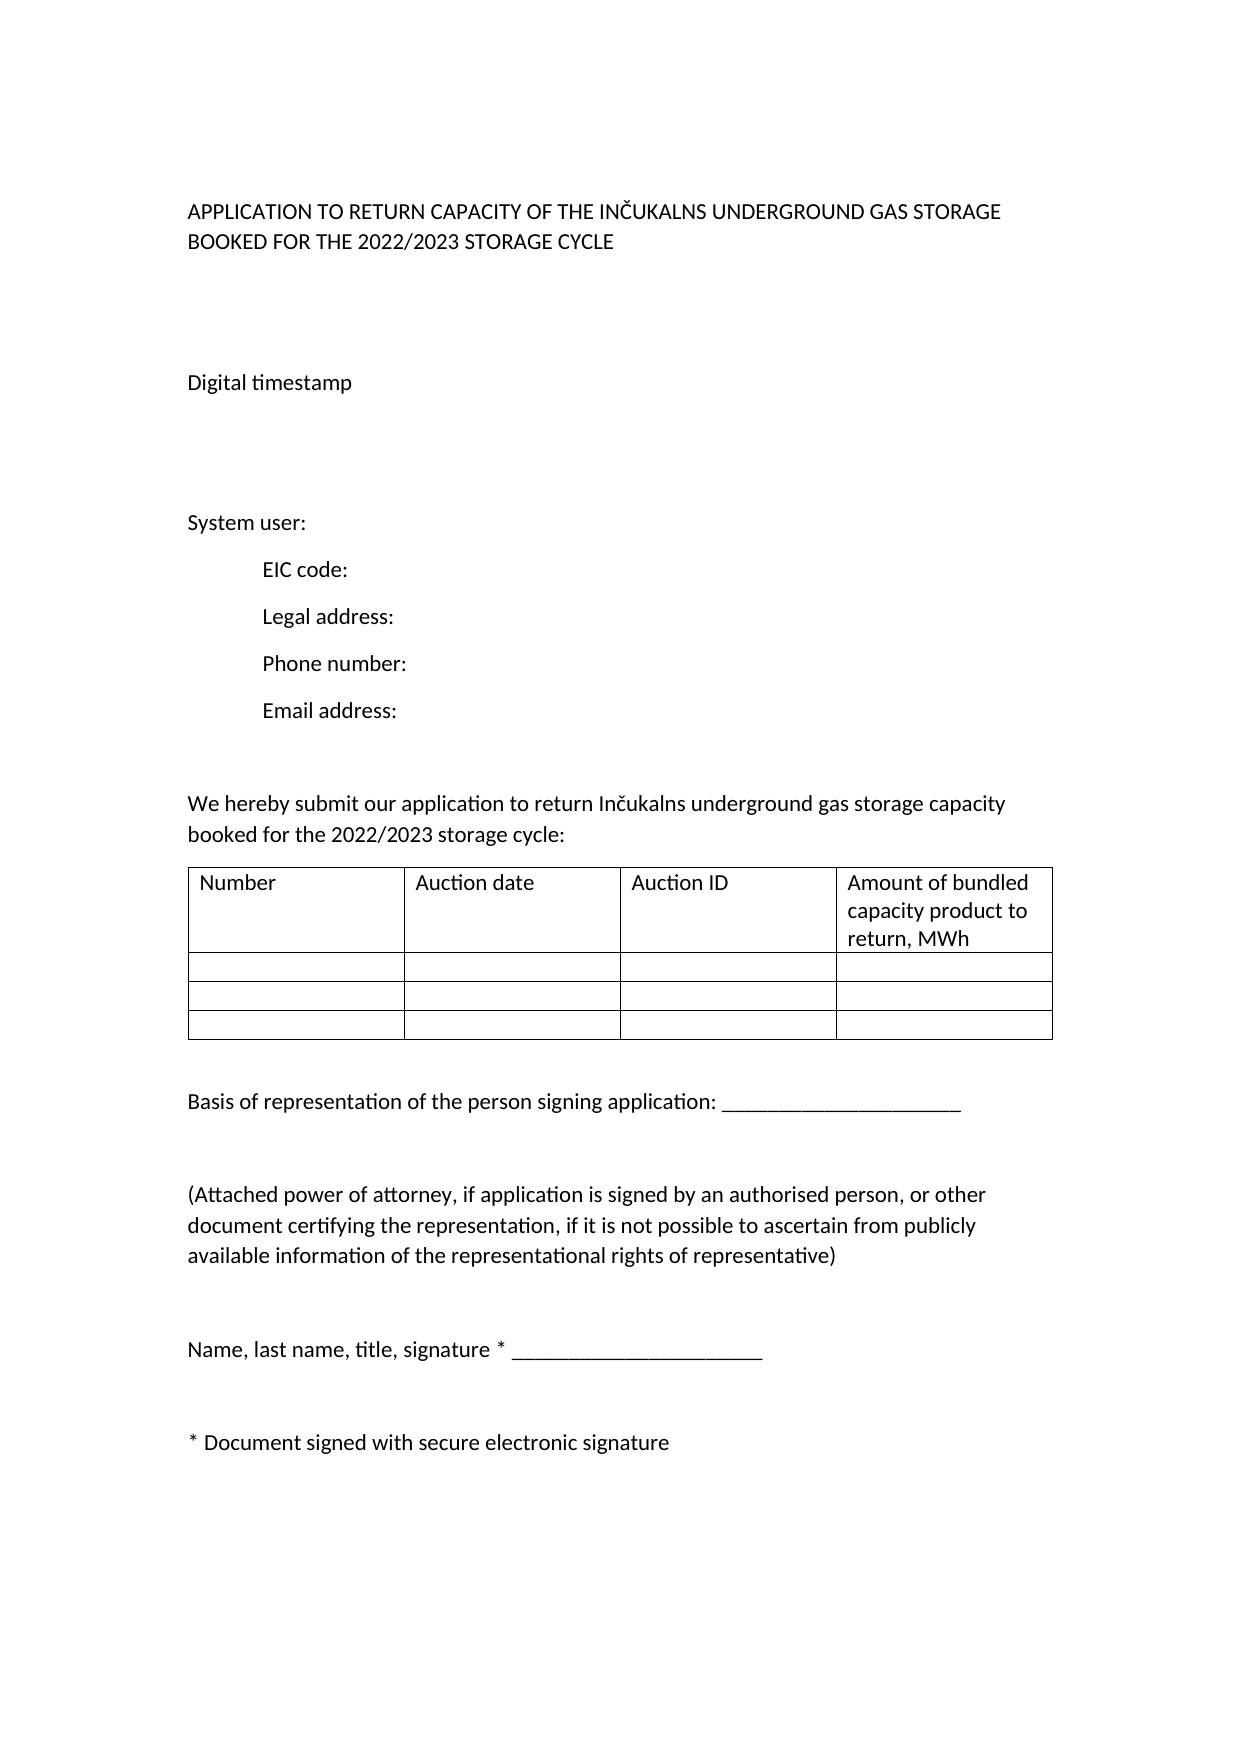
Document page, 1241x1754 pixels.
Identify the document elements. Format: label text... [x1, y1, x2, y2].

table_cell [405, 1011, 620, 1039]
table_header Number [189, 868, 404, 952]
table_cell [189, 982, 404, 1010]
text System user: [187, 508, 1053, 536]
table_cell [405, 953, 620, 981]
table_cell [621, 1011, 836, 1039]
text Name, last name, title, signature * ______________________ [187, 1335, 1053, 1363]
table_cell [189, 1011, 404, 1039]
table_cell [621, 953, 836, 981]
table_header Auction ID [621, 868, 836, 952]
table_header Amount of bundled capacity product to return, MWh [837, 868, 1052, 952]
text We hereby submit our application to return Inčukalns underground gas storage capacity booked for the 2022/2023 storage cycle: [187, 789, 1053, 848]
list * Document signed with secure electronic signature [187, 1428, 1053, 1457]
text Phone number: [187, 649, 1053, 677]
text Basis of representation of the person signing application: _____________________ [187, 1087, 1053, 1115]
table_cell [837, 982, 1052, 1010]
table_header Auction date [405, 868, 620, 952]
text APPLICATION TO RETURN CAPACITY OF THE INČUKALNS UNDERGROUND GAS STORAGE BOOKED FOR THE 2022/2023 STORAGE CYCLE [187, 197, 1053, 255]
table_cell [405, 982, 620, 1010]
text Email address: [187, 696, 1053, 724]
text Legal address: [187, 602, 1053, 630]
table_cell [621, 982, 836, 1010]
text (Attached power of attorney, if application is signed by an authorised person, or other document certifying the representation, if it is not possible to ascertain from publicly available information of the representational rights of representative) [187, 1181, 1053, 1269]
table_cell [837, 1011, 1052, 1039]
table_cell [189, 953, 404, 981]
text Digital timestamp [187, 368, 1053, 396]
table_cell [837, 953, 1052, 981]
text EIC code: [187, 555, 1053, 583]
